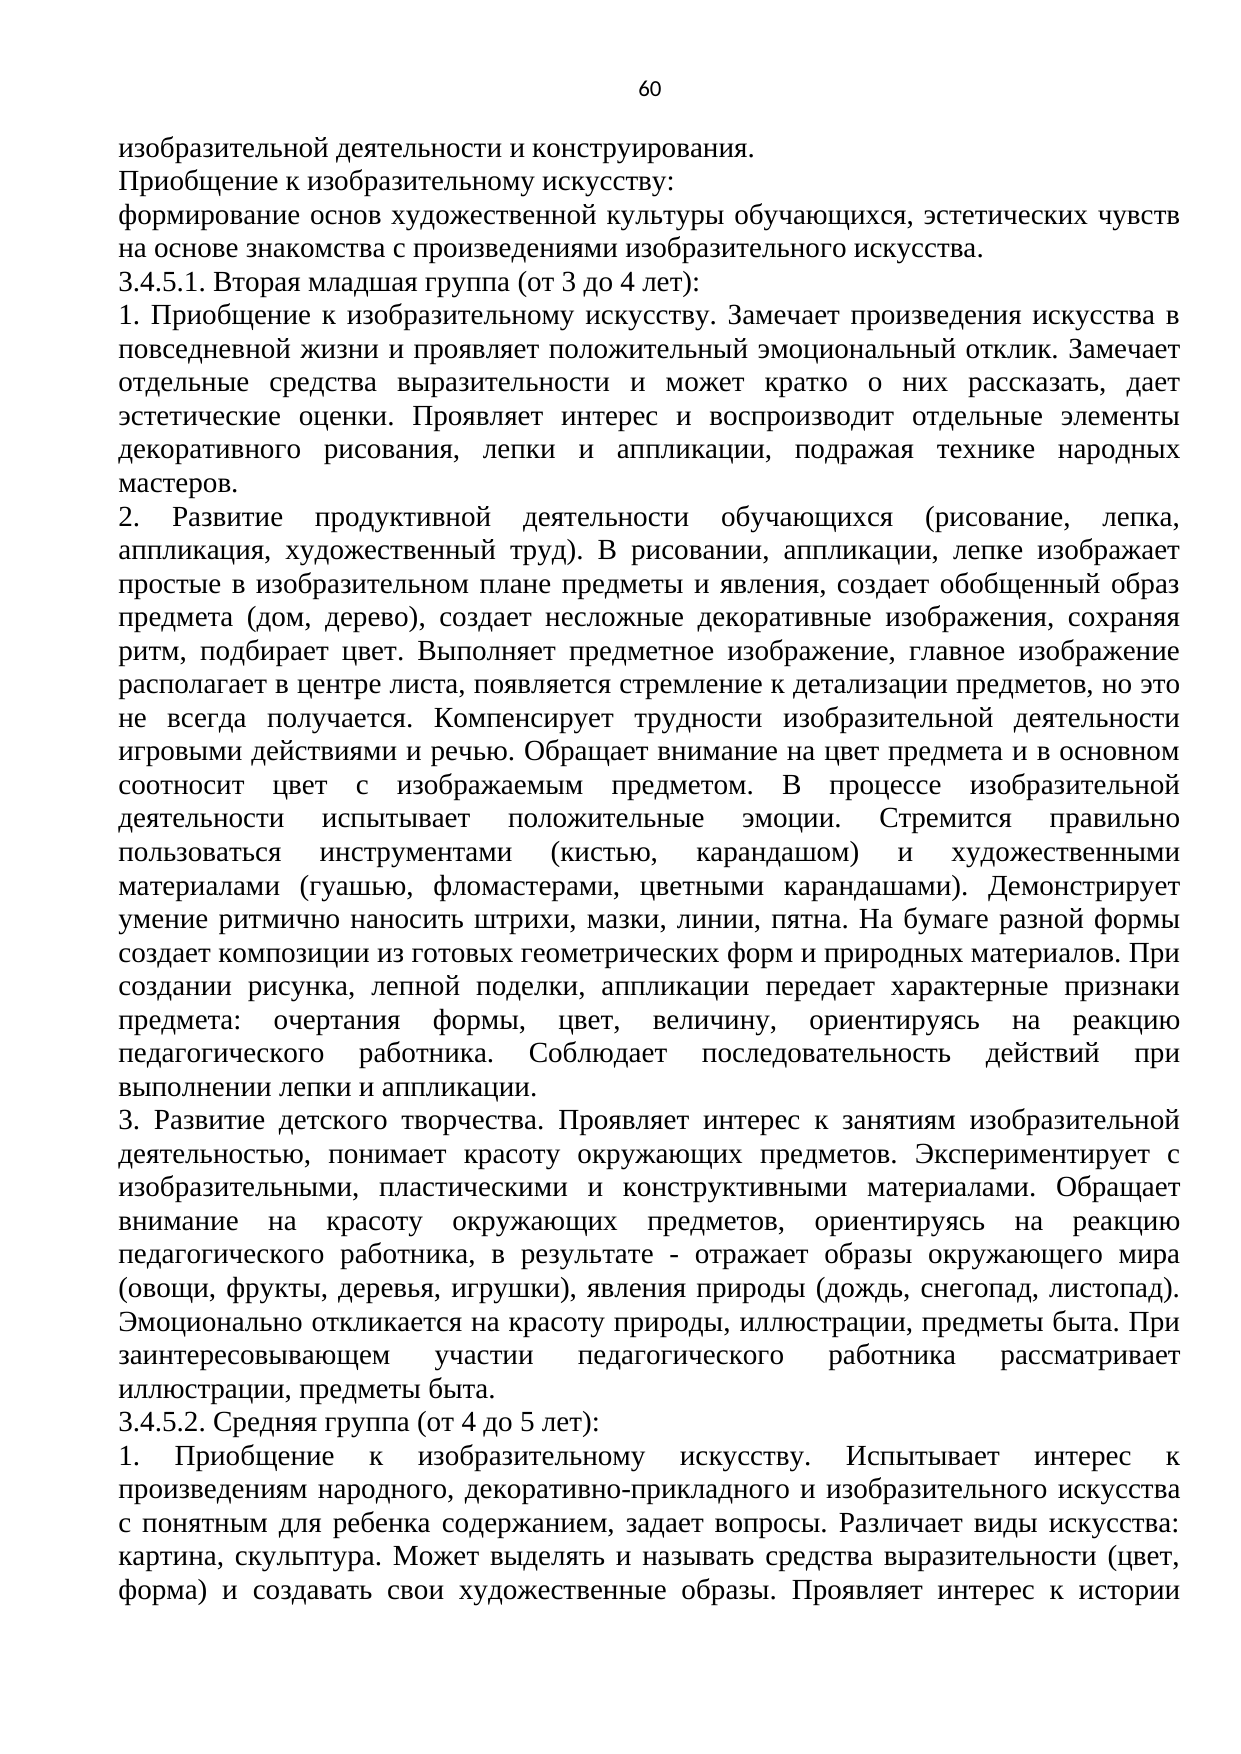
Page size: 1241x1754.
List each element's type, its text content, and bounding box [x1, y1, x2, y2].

text Приобщение к изобразительному искусству: [118, 163, 1181, 197]
text 3.4.5.1. Вторая младшая группа (от 3 до 4 лет): [118, 264, 1181, 297]
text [118, 1438, 1181, 1606]
text 3.4.5.2. Средняя группа (от 4 до 5 лет): [118, 1404, 1181, 1438]
text формирование основ художественной культуры обучающихся, эстетических чувств на основе знакомства с произведениями изобразительного искусства. [118, 197, 1181, 264]
text 1. Приобщение к изобразительному искусству. Замечает произведения искусства в повседневной жизни и проявляет положительный эмоциональный отклик. Замечает отдельные средства выразительности и может кратко о них рассказать, дает эстетические оценки. Проявляет интерес и воспроизводит отдельные элементы декоративного рисования, лепки и аппликации, подражая технике народных мастеров. [118, 297, 1181, 499]
text 2. Развитие продуктивной деятельности обучающихся (рисование, лепка, аппликация, художественный труд). В рисовании, аппликации, лепке изображает простые в изобразительном плане предметы и явления, создает обобщенный образ предмета (дом, дерево), создает несложные декоративные изображения, сохраняя ритм, подбирает цвет. Выполняет предметное изображение, главное изображение располагает в центре листа, появляется стремление к детализации предметов, но это не всегда получается. Компенсирует трудности изобразительной деятельности игровыми действиями и речью. Обращает внимание на цвет предмета и в основном соотносит цвет с изображаемым предметом. В процессе изобразительной деятельности испытывает положительные эмоции. Стремится правильно пользоваться инструментами (кистью, карандашом) и художественными материалами (гуашью, фломастерами, цветными карандашами). Демонстрирует умение ритмично наносить штрихи, мазки, линии, пятна. На бумаге разной формы создает композиции из готовых геометрических форм и природных материалов. При создании рисунка, лепной поделки, аппликации передает характерные признаки предмета: очертания формы, цвет, величину, ориентируясь на реакцию педагогического работника. Соблюдает последовательность действий при выполнении лепки и аппликации. [118, 499, 1181, 1102]
text 3. Развитие детского творчества. Проявляет интерес к занятиям изобразительной деятельностью, понимает красоту окружающих предметов. Экспериментирует с изобразительными, пластическими и конструктивными материалами. Обращает внимание на красоту окружающих предметов, ориентируясь на реакцию педагогического работника, в результате - отражает образы окружающего мира (овощи, фрукты, деревья, игрушки), явления природы (дождь, снегопад, листопад). Эмоционально откликается на красоту природы, иллюстрации, предметы быта. При заинтересовывающем участии педагогического работника рассматривает иллюстрации, предметы быта. [118, 1102, 1181, 1404]
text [118, 130, 1181, 163]
